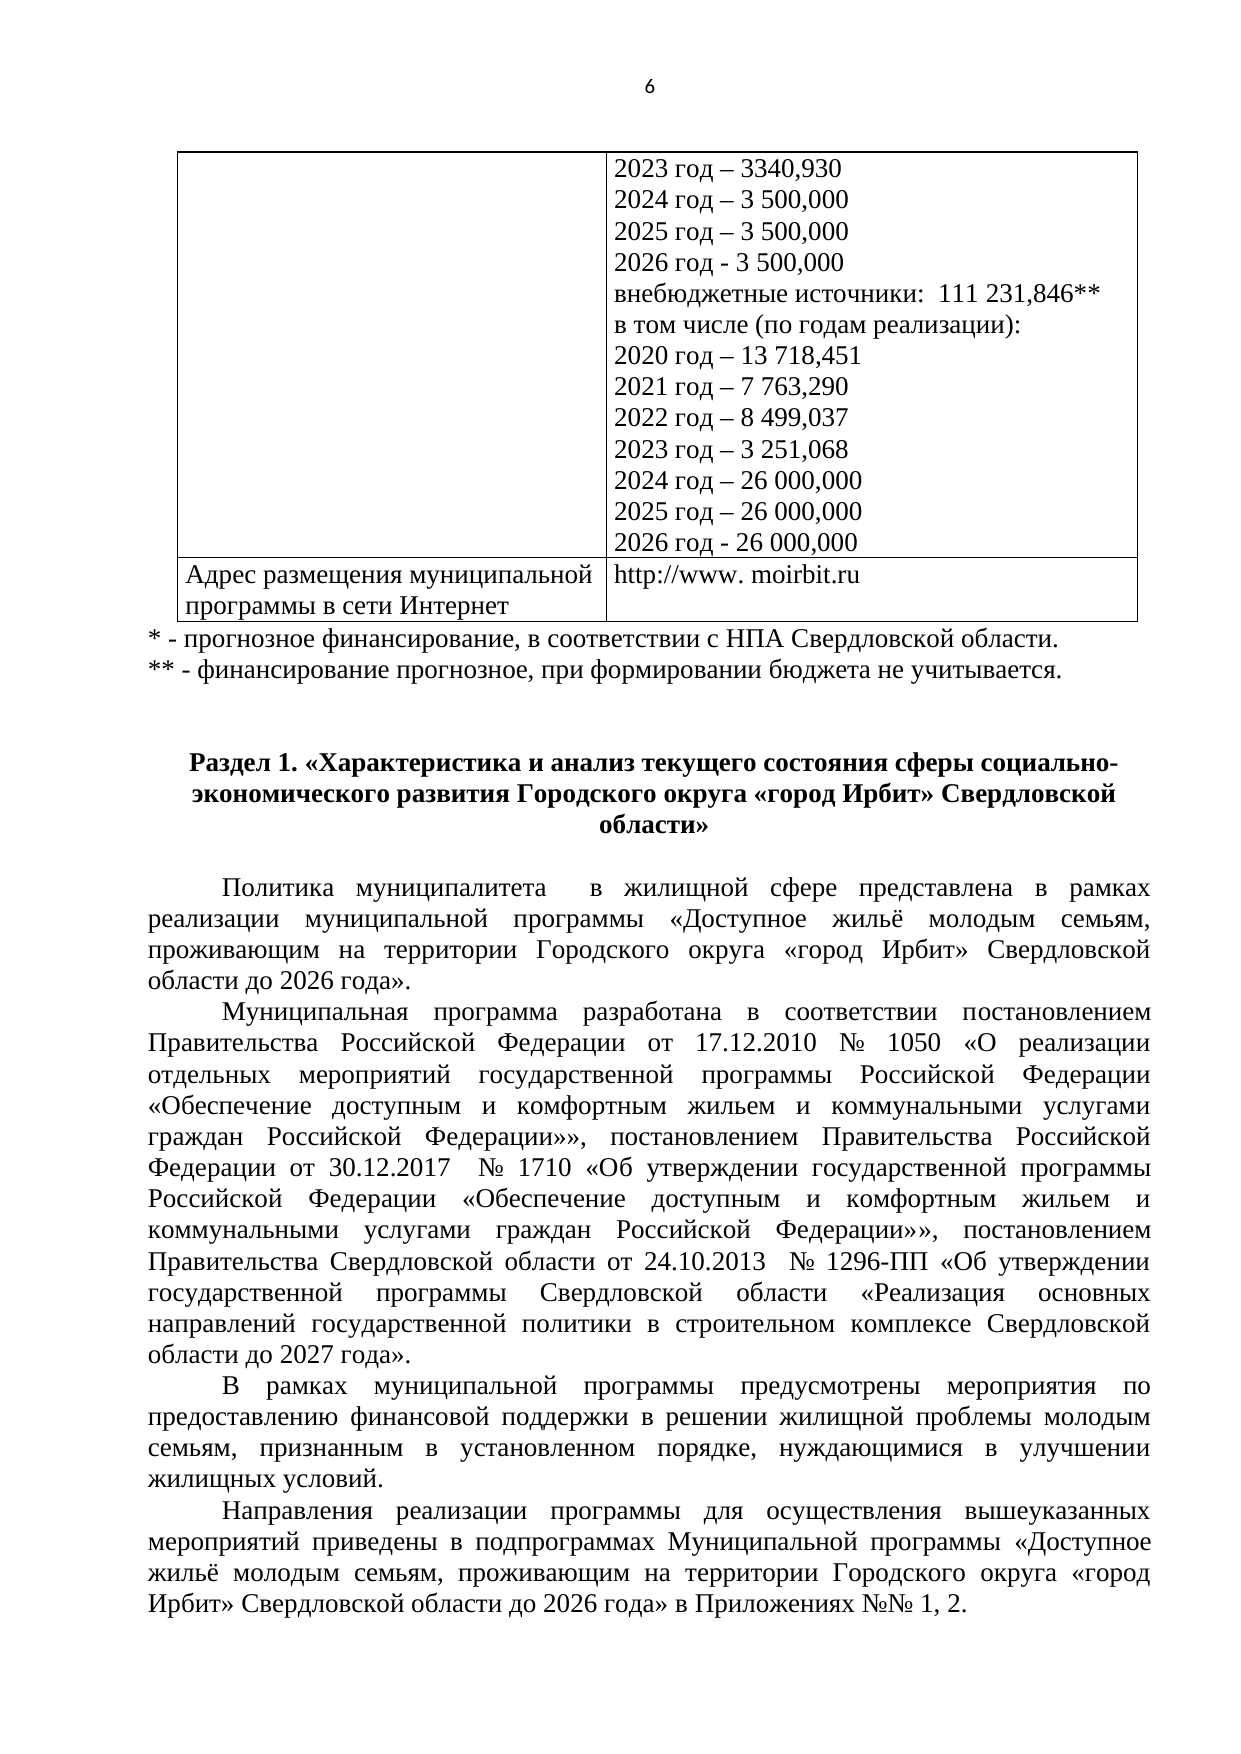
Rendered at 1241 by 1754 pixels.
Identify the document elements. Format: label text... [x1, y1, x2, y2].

text В рамках муниципальной программы предусмотрены мероприятия по предоставлению финансовой поддержки в решении жилищной проблемы молодым семьям, признанным в установленном порядке, нуждающимися в улучшении жилищных условий. [148, 1369, 1152, 1494]
table_cell Адрес размещения муниципальной программы в сети Интернет [178, 558, 606, 621]
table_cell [607, 153, 1137, 557]
text * - прогнозное финансирование, в соответствии с НПА Свердловской области. [148, 622, 1152, 653]
table_cell http://www. moirbit.ru [607, 558, 1137, 621]
title Направления реализации программы для осуществления вышеуказанных мероприятий приведены в подпрограммах Муниципальной программы «Доступное жильё молодым семьям, проживающим на территории Городского округа «город Ирбит» Свердловской области до 2026 года» в Приложениях №№ 1, 2. [148, 1494, 1152, 1618]
text Муниципальная программа разработана в соответствии постановлением Правительства Российской Федерации от 17.12.2010 № 1050 «О реализации отдельных мероприятий государственной программы Российской Федерации «Обеспечение доступным и комфортным жильем и коммунальными услугами граждан Российской Федерации»», постановлением Правительства Российской Федерации от 30.12.2017 № 1710 «Об утверждении государственной программы Российской Федерации «Обеспечение доступным и комфортным жильем и коммунальными услугами граждан Российской Федерации»», постановлением Правительства Свердловской области от 24.10.2013 № 1296-ПП «Об утверждении государственной программы Свердловской области «Реализация основных направлений государственной политики в строительном комплексе Свердловской области до 2027 года». [148, 995, 1152, 1369]
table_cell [178, 153, 606, 557]
text Раздел 1. «Характеристика и анализ текущего состояния сферы социально-экономического развития Городского округа «город Ирбит» Свердловской области» [148, 746, 1160, 840]
text ** - финансирование прогнозное, при формировании бюджета не учитывается. [148, 653, 1152, 684]
text Политика муниципалитета в жилищной сфере представлена в рамках реализации муниципальной программы «Доступное жильё молодым семьям, проживающим на территории Городского округа «город Ирбит» Свердловской области до 2026 года». [148, 871, 1152, 995]
